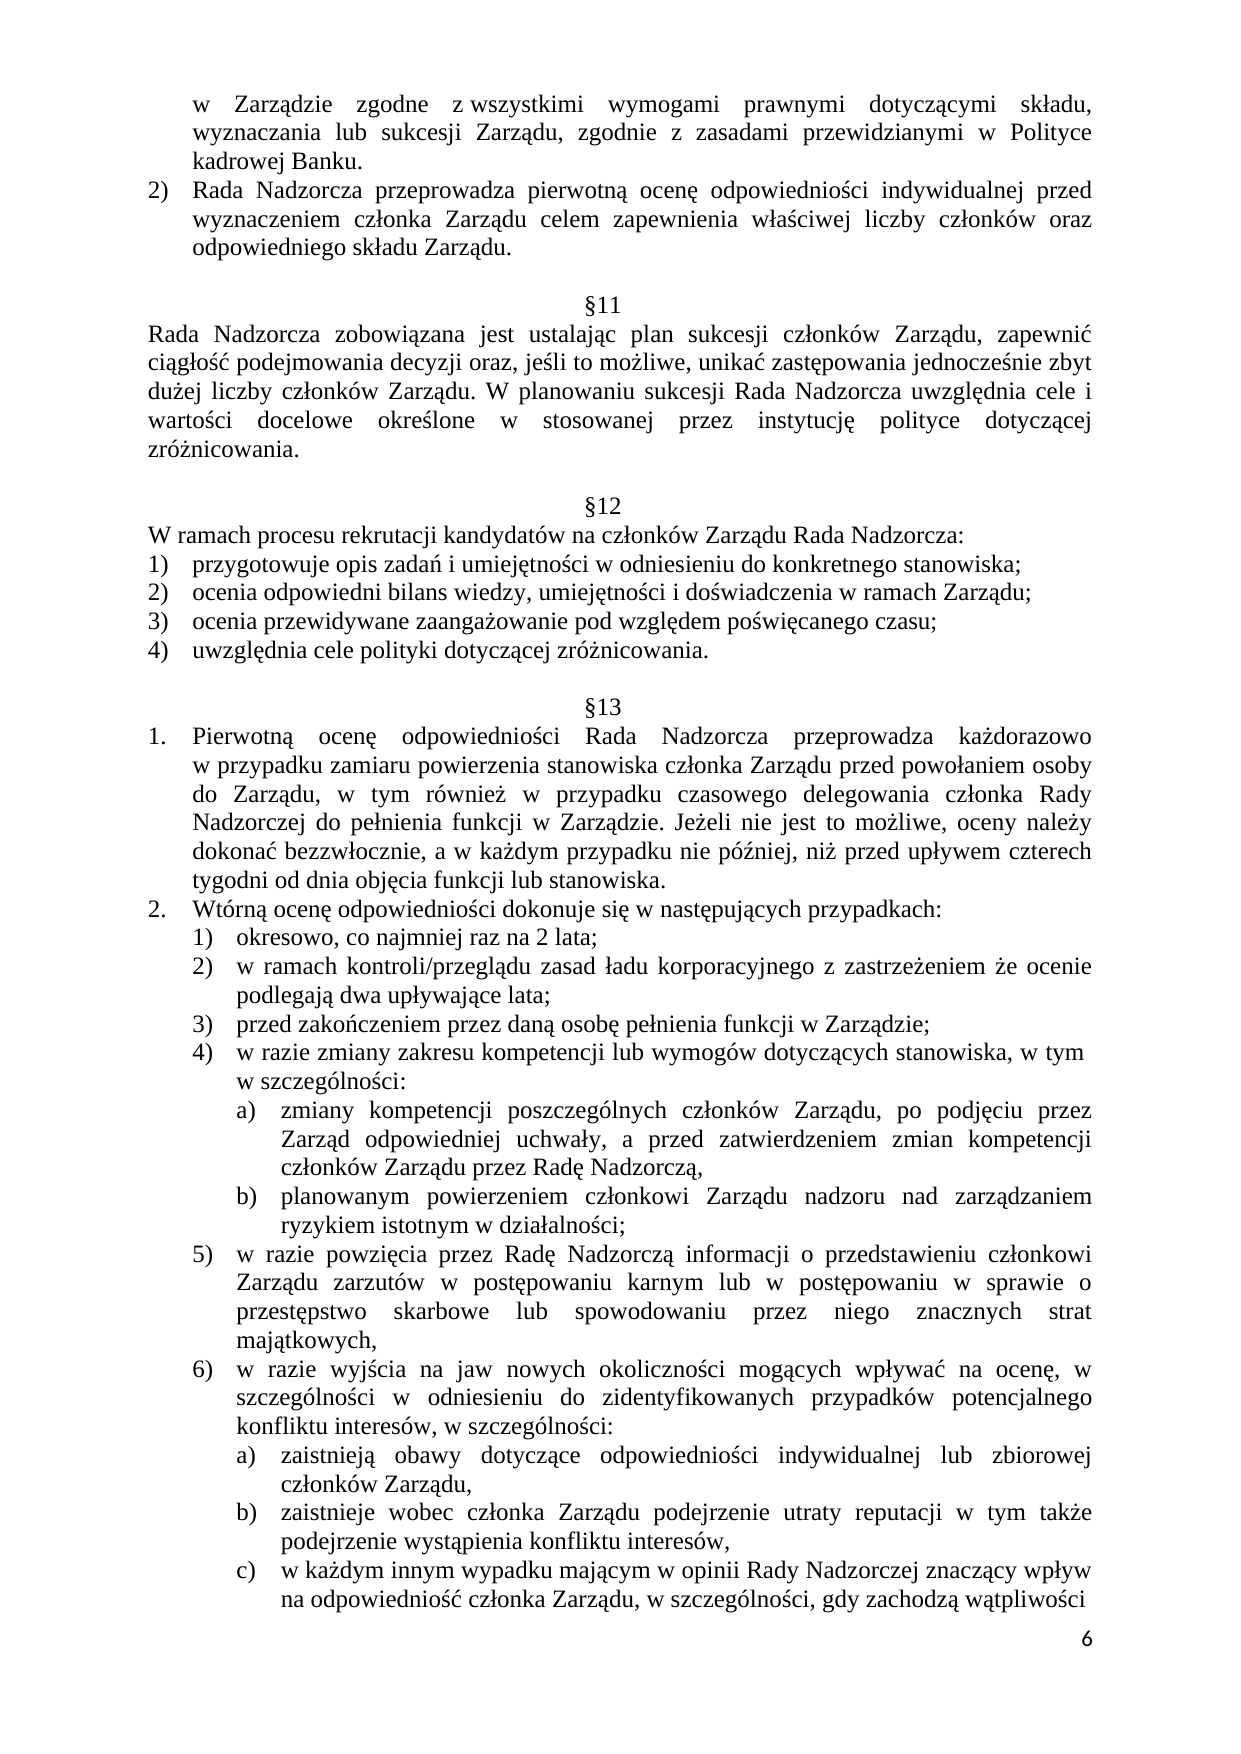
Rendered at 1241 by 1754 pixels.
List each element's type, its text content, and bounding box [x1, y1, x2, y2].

list zaistnieją obawy dotyczące odpowiedniości indywidualnej lub zbiorowej członków Zarządu, [236, 1440, 1093, 1497]
list w razie zmiany zakresu kompetencji lub wymogów dotyczących stanowiska, w tym w szczególności: [192, 1037, 1093, 1095]
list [148, 89, 1093, 175]
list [236, 1555, 1093, 1612]
text Rada Nadzorcza zobowiązana jest ustalając plan sukcesji członków Zarządu, zapewnić ciągłość podejmowania decyzji oraz, jeśli to możliwe, unikać zastępowania jednocześnie zbyt dużej liczby członków Zarządu. W planowaniu sukcesji Rada Nadzorcza uwzględnia cele i wartości docelowe określone w stosowanej przez instytucję polityce dotyczącej zróżnicowania. [148, 319, 1093, 462]
list w razie wyjścia na jaw nowych okoliczności mogących wpływać na ocenę, w szczególności w odniesieniu do zidentyfikowanych przypadków potencjalnego konfliktu interesów, w szczególności: [192, 1354, 1093, 1440]
list ocenia odpowiedni bilans wiedzy, umiejętności i doświadczenia w ramach Zarządu; [148, 577, 1093, 606]
list w razie powzięcia przez Radę Nadzorczą informacji o przedstawieniu członkowi Zarządu zarzutów w postępowaniu karnym lub w postępowaniu w sprawie o przestępstwo skarbowe lub spowodowaniu przez niego znacznych strat majątkowych, [192, 1239, 1093, 1354]
list Rada Nadzorcza przeprowadza pierwotną ocenę odpowiedniości indywidualnej przed wyznaczeniem członka Zarządu celem zapewnienia właściwej liczby członków oraz odpowiedniego składu Zarządu. [148, 175, 1093, 261]
text W ramach procesu rekrutacji kandydatów na członków Zarządu Rada Nadzorcza: [148, 520, 1093, 549]
list planowanym powierzeniem członkowi Zarządu nadzoru nad zarządzaniem ryzykiem istotnym w działalności; [236, 1181, 1093, 1239]
list uwzględnia cele polityki dotyczącej zróżnicowania. [148, 635, 1093, 664]
list Pierwotną ocenę odpowiedniości Rada Nadzorcza przeprowadza każdorazowo w przypadku zamiaru powierzenia stanowiska członka Zarządu przed powołaniem osoby do Zarządu, w tym również w przypadku czasowego delegowania członka Rady Nadzorczej do pełnienia funkcji w Zarządzie. Jeżeli nie jest to możliwe, oceny należy dokonać bezzwłocznie, a w każdym przypadku nie później, niż przed upływem czterech tygodni od dnia objęcia funkcji lub stanowiska. [148, 721, 1093, 894]
list zaistnieje wobec członka Zarządu podejrzenie utraty reputacji w tym także podejrzenie wystąpienia konfliktu interesów, [236, 1497, 1093, 1555]
list okresowo, co najmniej raz na 2 lata; [192, 922, 1093, 951]
list przygotowuje opis zadań i umiejętności w odniesieniu do konkretnego stanowiska; [148, 549, 1093, 577]
list w ramach kontroli/przeglądu zasad ładu korporacyjnego z zastrzeżeniem że ocenie podlegają dwa upływające lata; [192, 951, 1093, 1009]
list ocenia przewidywane zaangażowanie pod względem poświęcanego czasu; [148, 606, 1093, 635]
list Wtórną ocenę odpowiedniości dokonuje się w następujących przypadkach: [148, 894, 1093, 922]
list zmiany kompetencji poszczególnych członków Zarządu, po podjęciu przez Zarząd odpowiedniej uchwały, a przed zatwierdzeniem zmian kompetencji członków Zarządu przez Radę Nadzorczą, [236, 1095, 1093, 1181]
list przed zakończeniem przez daną osobę pełnienia funkcji w Zarządzie; [192, 1009, 1093, 1037]
